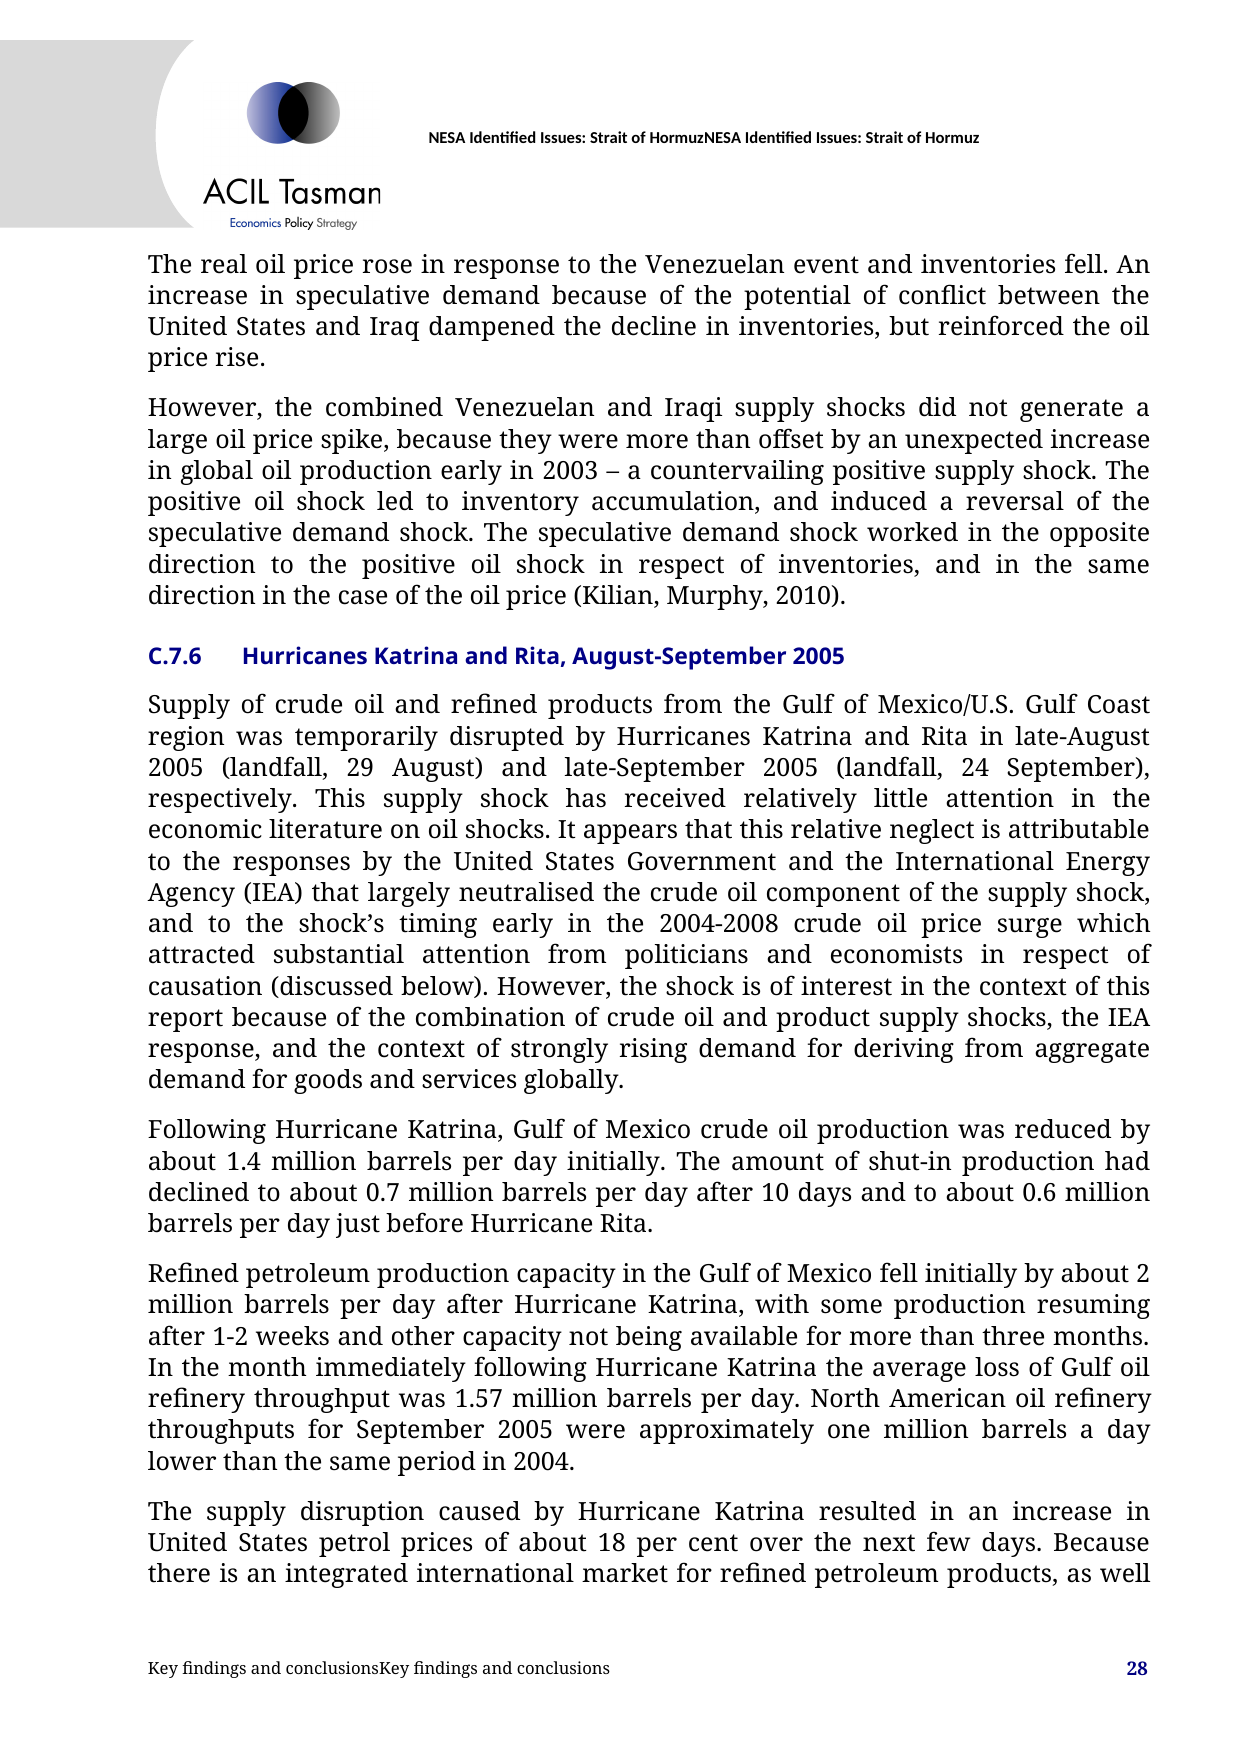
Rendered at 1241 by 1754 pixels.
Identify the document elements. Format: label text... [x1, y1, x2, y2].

text However, the combined Venezuelan and Iraqi supply shocks did not generate a large oil price spike, because they were more than offset by an unexpected increase in global oil production early in 2003 – a countervailing positive supply shock. The positive oil shock led to inventory accumulation, and induced a reversal of the speculative demand shock. The speculative demand shock worked in the opposite direction to the positive oil shock in respect of inventories, and in the same direction in the case of the oil price (Kilian, Murphy, 2010). [148, 392, 1152, 611]
subtitle Hurricanes Katrina and Rita, August-September 2005 [148, 642, 1152, 670]
text Following Hurricane Katrina, Gulf of Mexico crude oil production was reduced by about 1.4 million barrels per day initially. The amount of shut-in production had declined to about 0.7 million barrels per day after 10 days and to about 0.6 million barrels per day just before Hurricane Rita. [148, 1114, 1152, 1239]
text Refined petroleum production capacity in the Gulf of Mexico fell initially by about 2 million barrels per day after Hurricane Katrina, with some production resuming after 1-2 weeks and other capacity not being available for more than three months. In the month immediately following Hurricane Katrina the average loss of Gulf oil refinery throughput was 1.57 million barrels per day. North American oil refinery throughputs for September 2005 were approximately one million barrels a day lower than the same period in 2004. [148, 1257, 1152, 1476]
picture [203, 82, 381, 230]
text The real oil price rose in response to the Venezuelan event and inventories fell. An increase in speculative demand because of the potential of conflict between the United States and Iraq dampened the decline in inventories, but reinforced the oil price rise. [148, 248, 1152, 373]
text Supply of crude oil and refined products from the Gulf of Mexico/U.S. Gulf Coast region was temporarily disrupted by Hurricanes Katrina and Rita in late-August 2005 (landfall, 29 August) and late-September 2005 (landfall, 24 September), respectively. This supply shock has received relatively little attention in the economic literature on oil shocks. It appears that this relative neglect is attributable to the responses by the United States Government and the International Energy Agency (IEA) that largely neutralised the crude oil component of the supply shock, and to the shock’s timing early in the 2004-2008 crude oil price surge which attracted substantial attention from politicians and economists in respect of causation (discussed below). However, the shock is of interest in the context of this report because of the combination of crude oil and product supply shocks, the IEA response, and the context of strongly rising demand for deriving from aggregate demand for goods and services globally. [148, 689, 1152, 1095]
